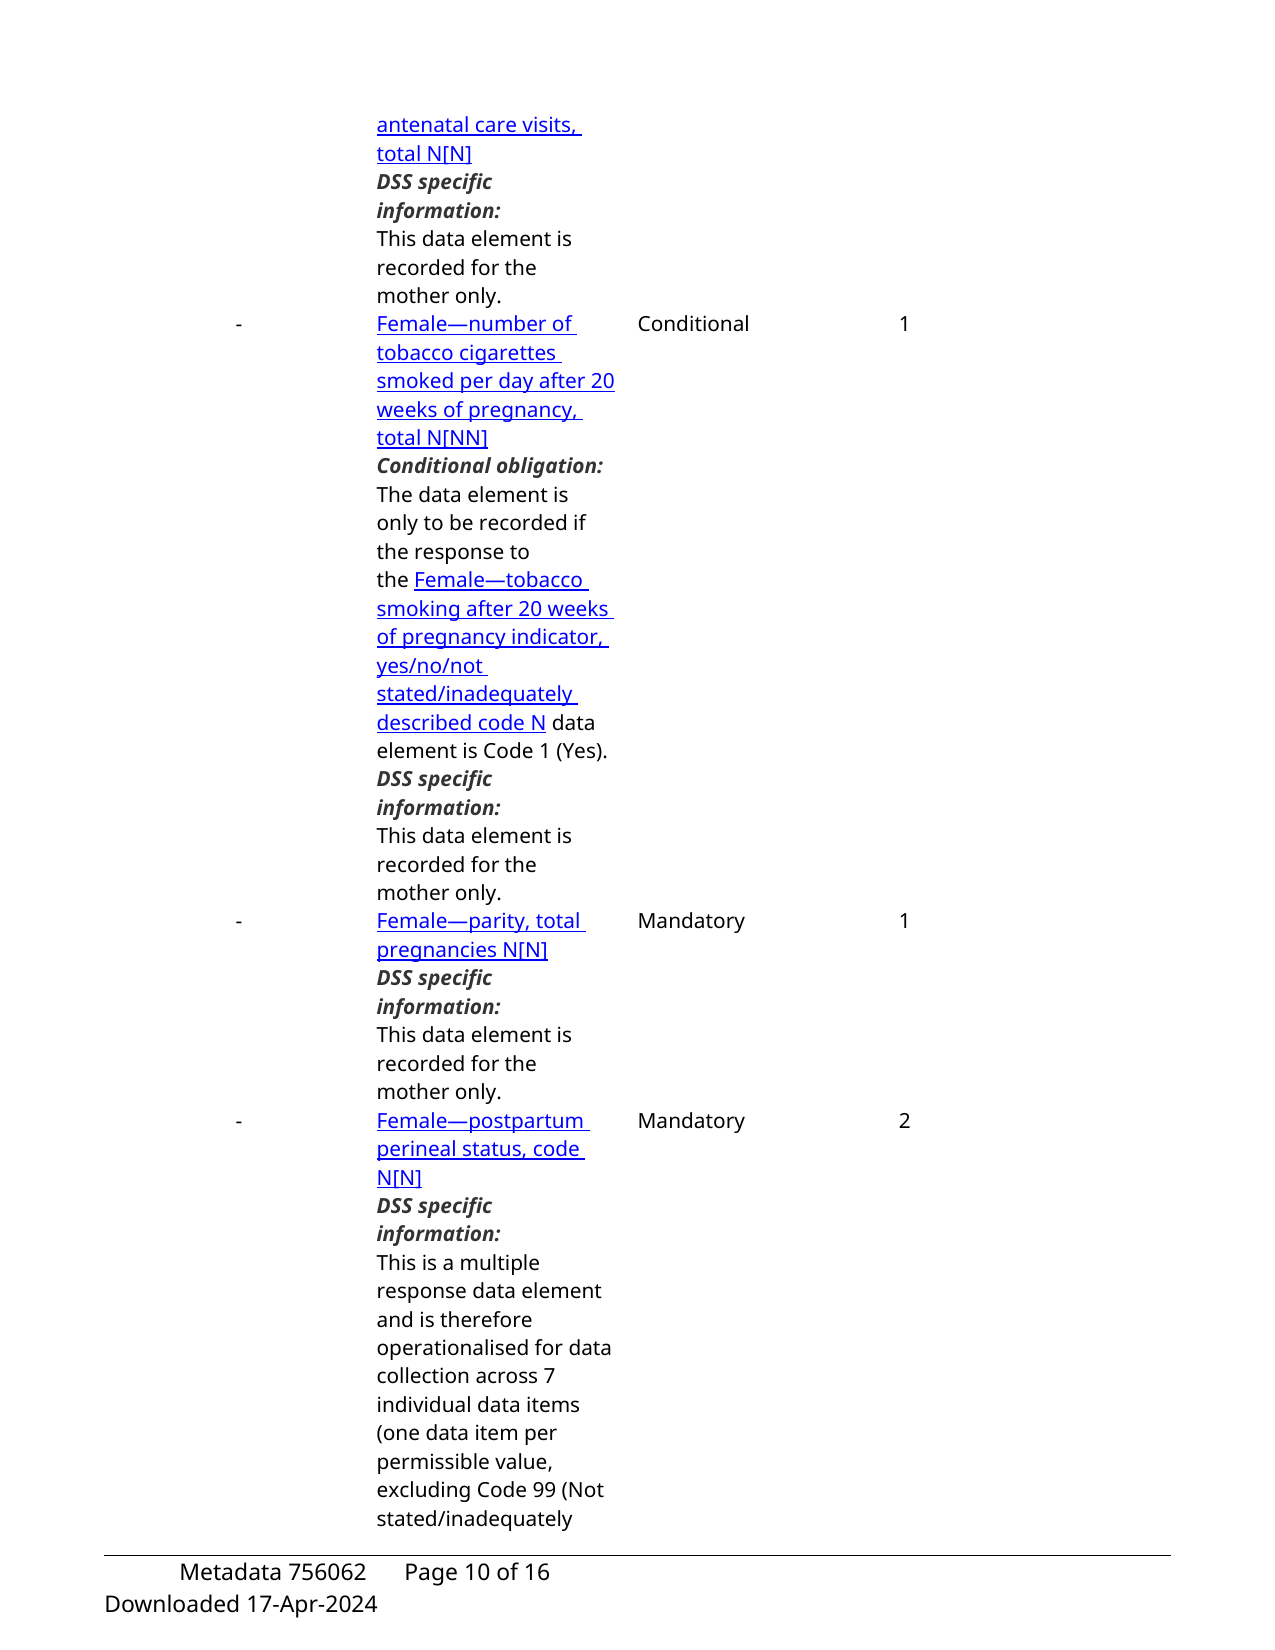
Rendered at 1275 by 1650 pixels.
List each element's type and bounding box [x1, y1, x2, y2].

table_cell [93, 110, 1159, 1532]
